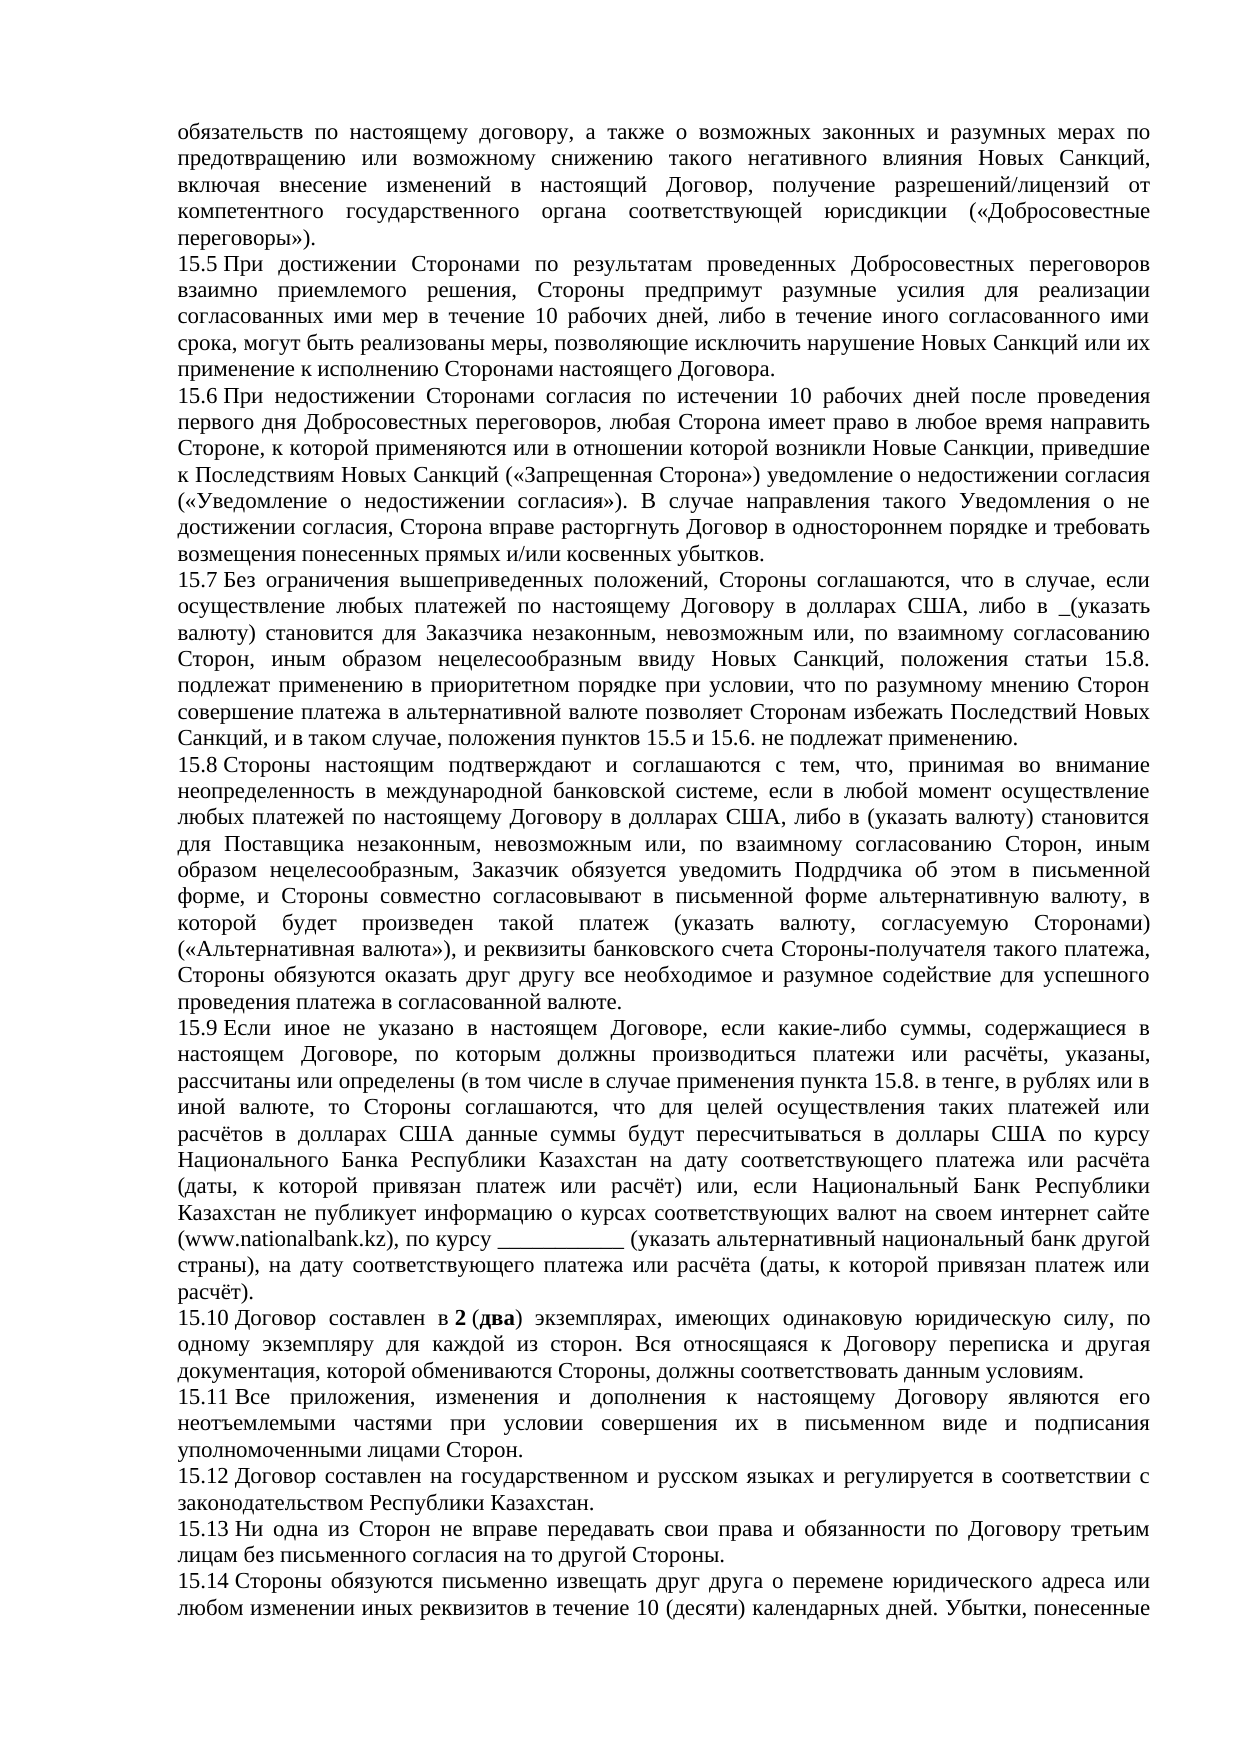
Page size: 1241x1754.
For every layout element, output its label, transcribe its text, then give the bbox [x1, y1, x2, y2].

text 15.10 Договор составлен в 2 (два) экземплярах, имеющих одинаковую юридическую силу, по одному экземпляру для каждой из сторон. Вся относящаяся к Договору переписка и другая документация, которой обмениваются Стороны, должны соответствовать данным условиям. [177, 1304, 1152, 1383]
text 15.7 Без ограничения вышеприведенных положений, Стороны соглашаются, что в случае, если осуществление любых платежей по настоящему Договору в долларах США, либо в _(указать валюту) становится для Заказчика незаконным, невозможным или, по взаимному согласованию Сторон, иным образом нецелесообразным ввиду Новых Санкций, положения статьи 15.8. подлежат применению в приоритетном порядке при условии, что по разумному мнению Сторон совершение платежа в альтернативной валюте позволяет Сторонам избежать Последствий Новых Санкций, и в таком случае, положения пунктов 15.5 и 15.6. не подлежат применению. [177, 566, 1152, 751]
text 15.5 При достижении Сторонами по результатам проведенных Добросовестных переговоров взаимно приемлемого решения, Стороны предпримут разумные усилия для реализации согласованных ими мер в течение 10 рабочих дней, либо в течение иного согласованного ими срока, могут быть реализованы меры, позволяющие исключить нарушение Новых Санкций или их применение к исполнению Сторонами настоящего Договора. [177, 250, 1152, 382]
text 15.11 Все приложения, изменения и дополнения к настоящему Договору являются его неотъемлемыми частями при условии совершения их в письменном виде и подписания уполномоченными лицами Сторон. [177, 1383, 1152, 1462]
text 15.12 Договор составлен на государственном и русском языках и регулируется в соответствии с законодательством Республики Казахстан. [177, 1462, 1152, 1515]
text 15.13 Ни одна из Сторон не вправе передавать свои права и обязанности по Договору третьим лицам без письменного согласия на то другой Стороны. [177, 1515, 1152, 1568]
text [177, 1568, 1152, 1620]
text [177, 118, 1152, 250]
text 15.6 При недостижении Сторонами согласия по истечении 10 рабочих дней после проведения первого дня Добросовестных переговоров, любая Сторона имеет право в любое время направить Стороне, к которой применяются или в отношении которой возникли Новые Санкции, приведшие к Последствиям Новых Санкций («Запрещенная Сторона») уведомление о недостижении согласия («Уведомление о недостижении согласия»). В случае направления такого Уведомления о не достижении согласия, Сторона вправе расторгнуть Договор в одностороннем порядке и требовать возмещения понесенных прямых и/или косвенных убытков. [177, 382, 1152, 566]
text 15.8 Стороны настоящим подтверждают и соглашаются с тем, что, принимая во внимание неопределенность в международной банковской системе, если в любой момент осуществление любых платежей по настоящему Договору в долларах США, либо в (указать валюту) становится для Поставщика незаконным, невозможным или, по взаимному согласованию Сторон, иным образом нецелесообразным, Заказчик обязуется уведомить Подрдчика об этом в письменной форме, и Стороны совместно согласовывают в письменной форме альтернативную валюту, в которой будет произведен такой платеж (указать валюту, согласуемую Сторонами) («Альтернативная валюта»), и реквизиты банковского счета Стороны-получателя такого платежа, Стороны обязуются оказать друг другу все необходимое и разумное содействие для успешного проведения платежа в согласованной валюте. [177, 751, 1152, 1014]
text 15.9 Если иное не указано в настоящем Договоре, если какие-либо суммы, содержащиеся в настоящем Договоре, по которым должны производиться платежи или расчёты, указаны, рассчитаны или определены (в том числе в случае применения пункта 15.8. в тенге, в рублях или в иной валюте, то Стороны соглашаются, что для целей осуществления таких платежей или расчётов в долларах США данные суммы будут пересчитываться в доллары США по курсу Национального Банка Республики Казахстан на дату соответствующего платежа или расчёта (даты, к которой привязан платеж или расчёт) или, если Национальный Банк Республики Казахстан не публикует информацию о курсах соответствующих валют на своем интернет сайте (www.nationalbank.kz), по курсу ___________ (указать альтернативный национальный банк другой страны), на дату соответствующего платежа или расчёта (даты, к которой привязан платеж или расчёт). [177, 1014, 1152, 1304]
